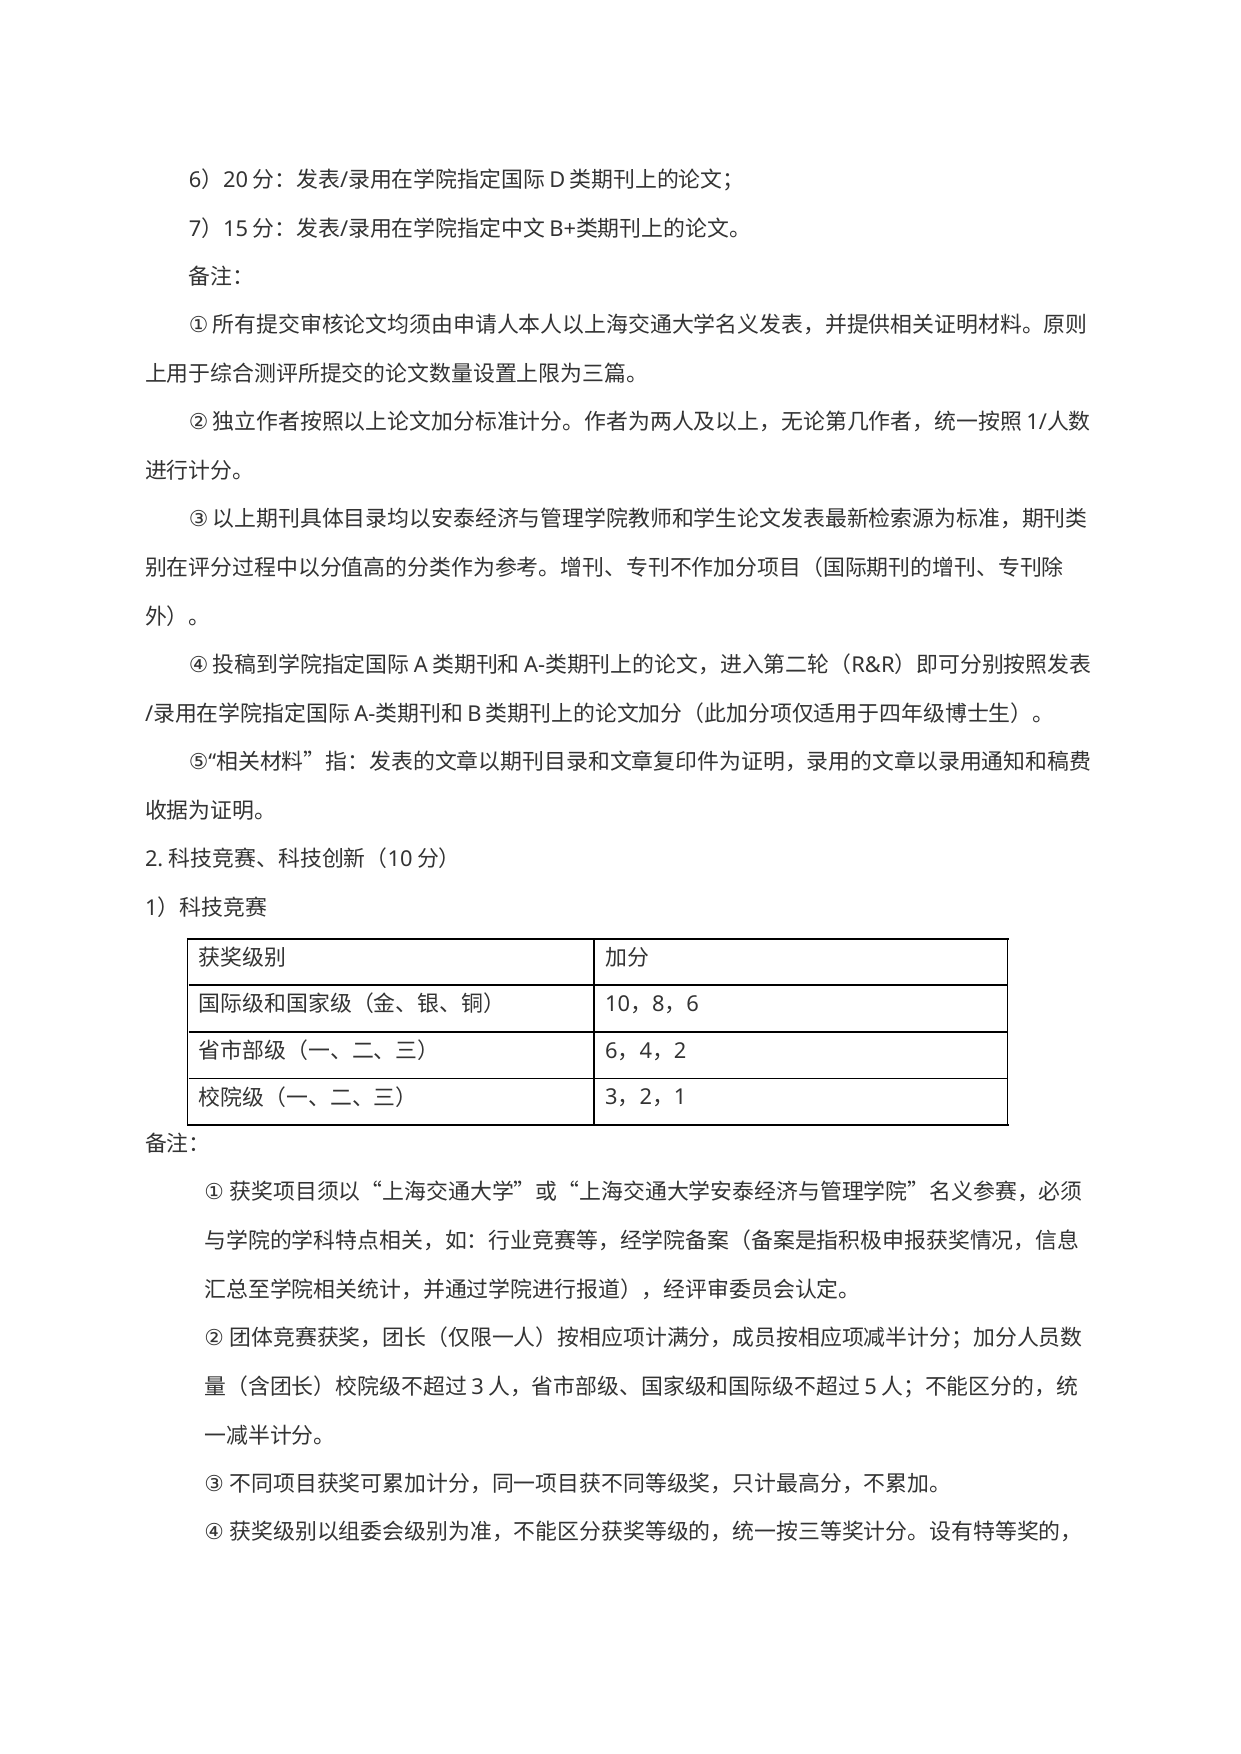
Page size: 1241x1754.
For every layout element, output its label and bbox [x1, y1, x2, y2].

table_header [145, 162, 1093, 1546]
